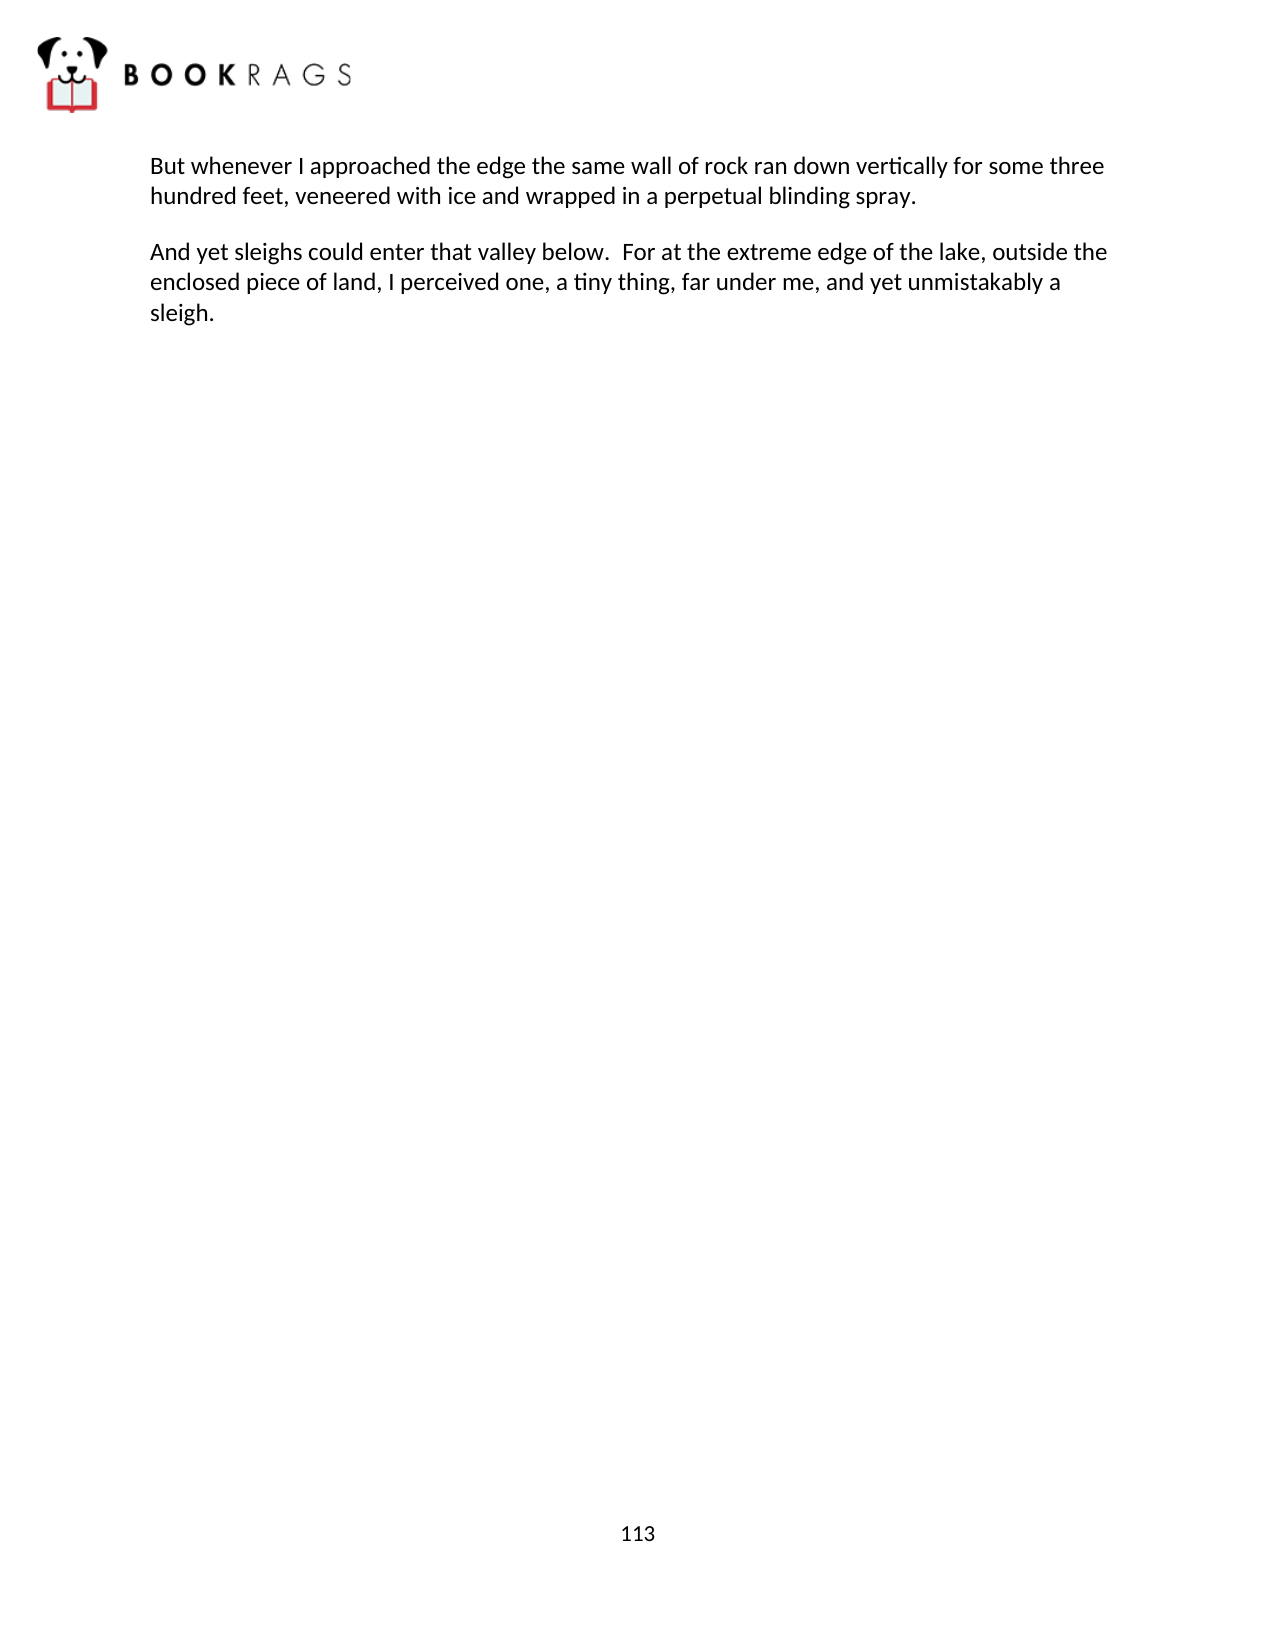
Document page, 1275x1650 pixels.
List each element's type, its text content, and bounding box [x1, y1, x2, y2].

text And yet sleighs could enter that valley below. For at the extreme edge of the lake, outside the enclosed piece of land, I perceived one, a tiny thing, far under me, and yet unmistakably a sleigh. [150, 236, 1125, 328]
picture [37, 37, 351, 113]
text But whenever I approached the edge the same wall of rock ran down vertically for some three hundred feet, veneered with ice and wrapped in a perpetual blinding spray. [150, 150, 1125, 211]
